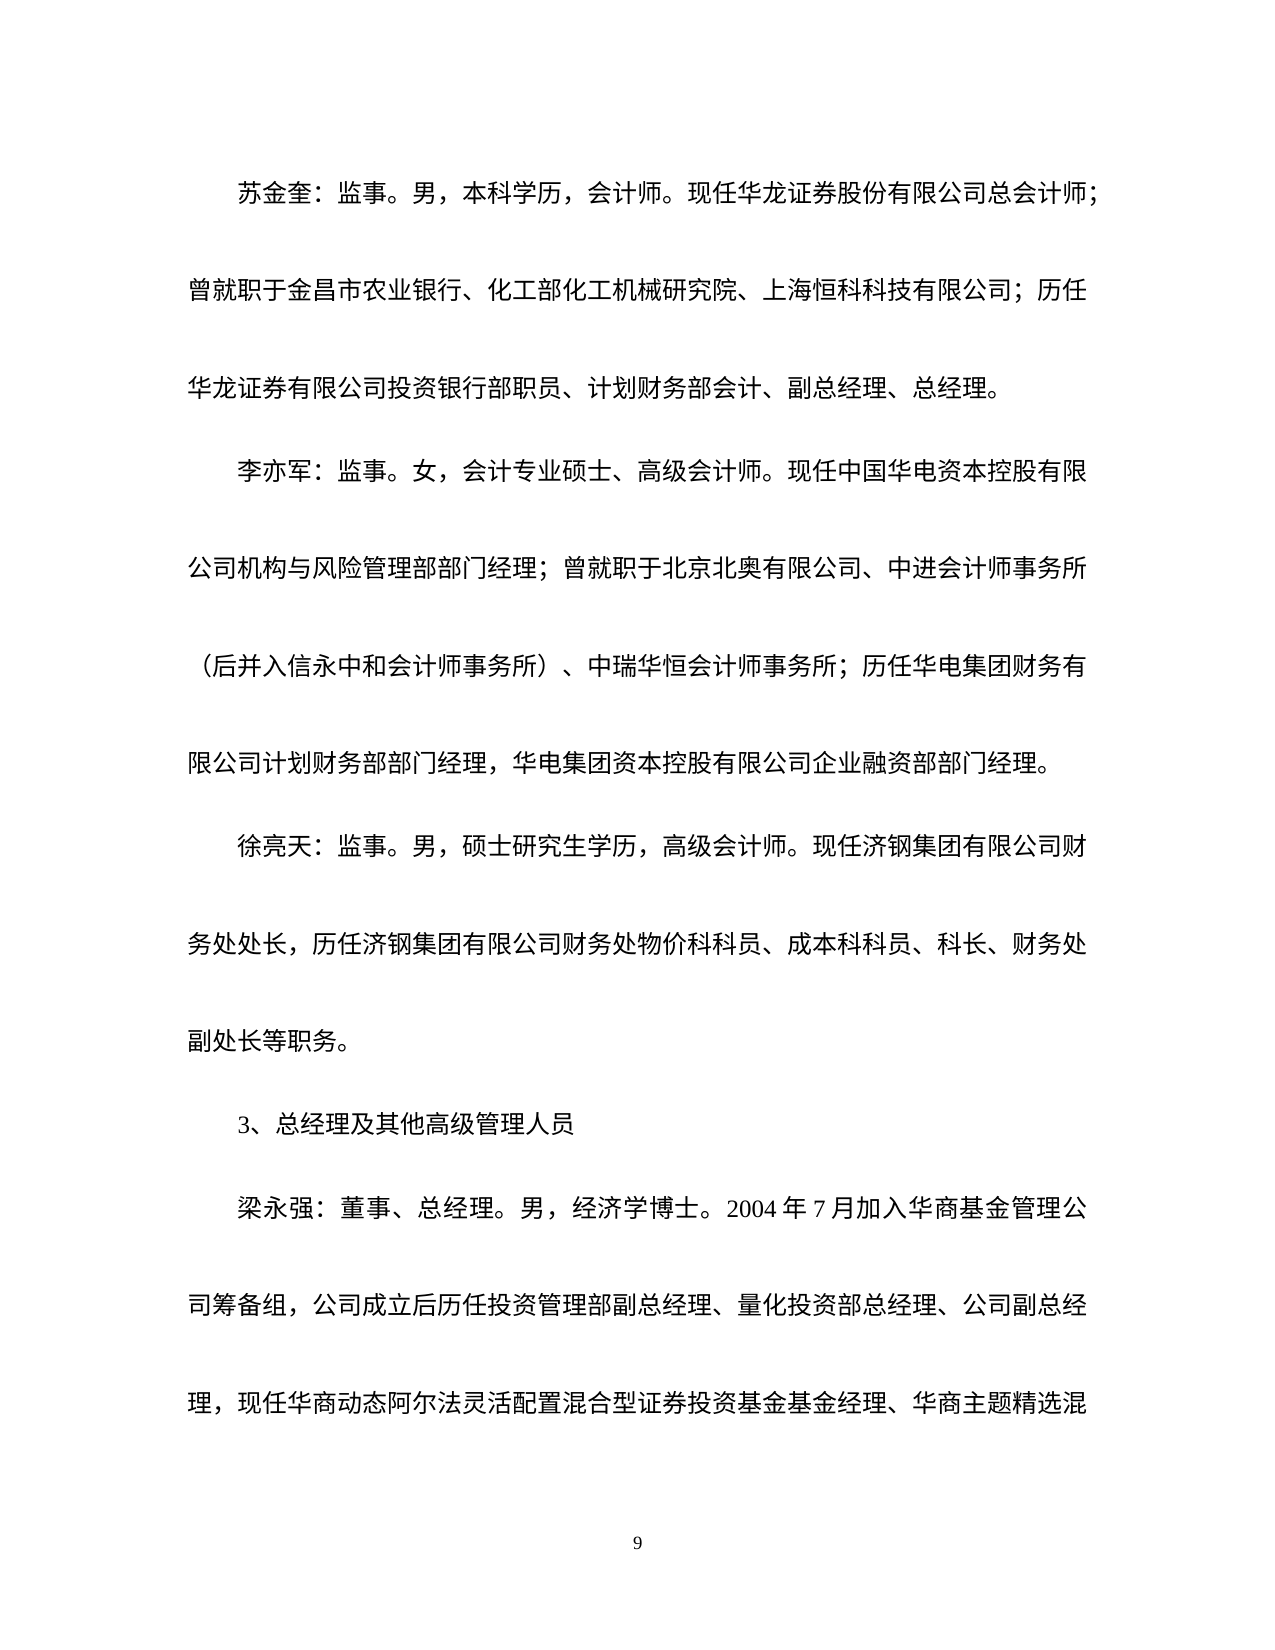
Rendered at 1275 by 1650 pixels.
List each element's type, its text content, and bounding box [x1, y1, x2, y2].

text 3、总经理及其他高级管理人员 [187, 1091, 1087, 1156]
text 徐亮天：监事。男，硕士研究生学历，高级会计师。现任济钢集团有限公司财务处处长，历任济钢集团有限公司财务处物价科科员、成本科科员、科长、财务处副处长等职务。 [187, 812, 1087, 1072]
text 苏金奎：监事。男，本科学历，会计师。现任华龙证券股份有限公司总会计师；曾就职于金昌市农业银行、化工部化工机械研究院、上海恒科科技有限公司；历任华龙证券有限公司投资银行部职员、计划财务部会计、副总经理、总经理。 [187, 159, 1087, 419]
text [187, 1174, 1087, 1434]
text 李亦军：监事。女，会计专业硕士、高级会计师。现任中国华电资本控股有限公司机构与风险管理部部门经理；曾就职于北京北奥有限公司、中进会计师事务所（后并入信永中和会计师事务所）、中瑞华恒会计师事务所；历任华电集团财务有限公司计划财务部部门经理，华电集团资本控股有限公司企业融资部部门经理。 [187, 437, 1087, 794]
